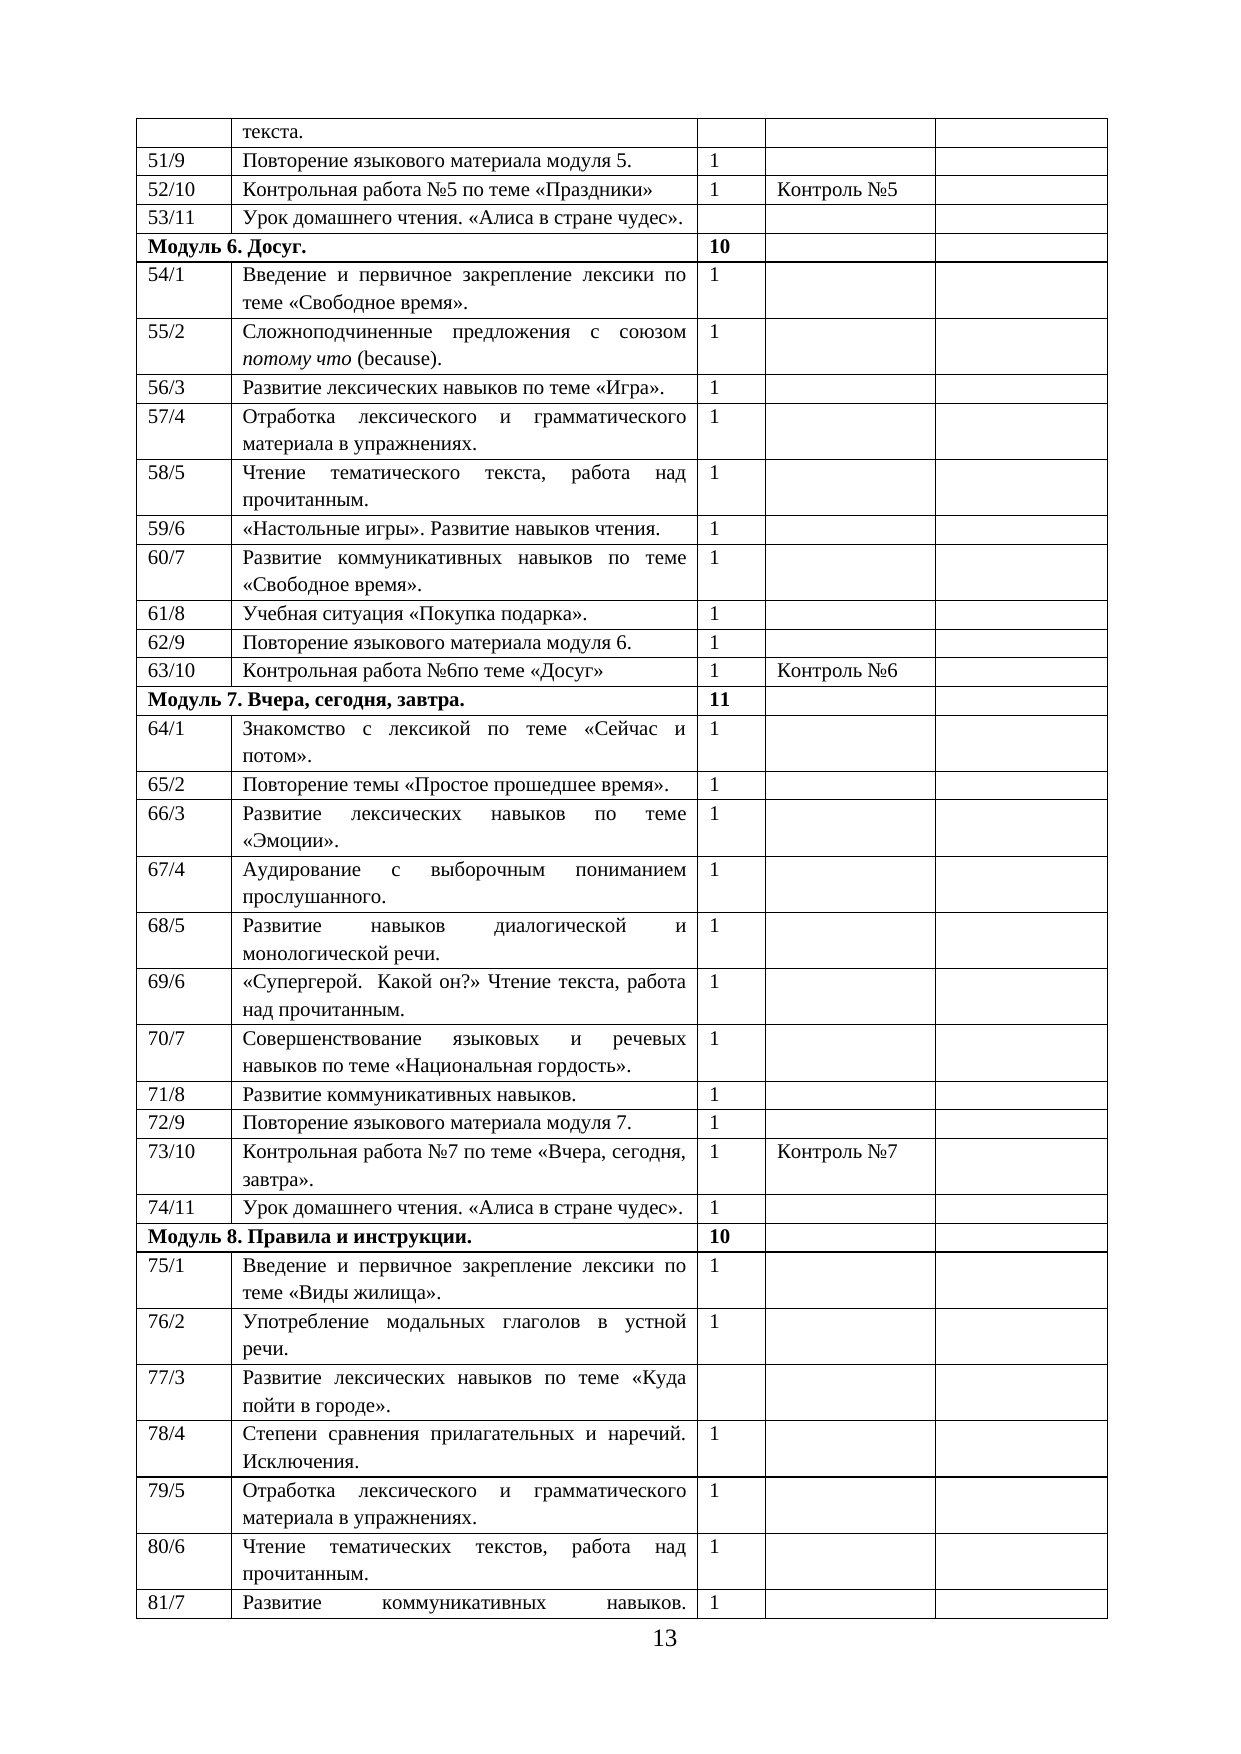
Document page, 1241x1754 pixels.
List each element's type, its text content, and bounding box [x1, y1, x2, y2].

table_cell 56/3 [137, 375, 231, 402]
table_cell [936, 545, 1107, 600]
table_cell [936, 205, 1107, 233]
table_cell Употребление модальных глаголов в устной речи. [232, 1309, 697, 1364]
table_cell [936, 1082, 1107, 1109]
table_cell 1 [698, 800, 765, 856]
table_cell [936, 119, 1107, 147]
table_cell Совершенствование языковых и речевых навыков по теме «Национальная гордость». [232, 1025, 697, 1081]
table_cell [766, 1534, 935, 1589]
table_cell [936, 716, 1107, 771]
table_cell [766, 772, 935, 799]
table_cell 1 [698, 716, 765, 771]
table_cell [766, 545, 935, 600]
table_cell Развитие коммуникативных навыков. [232, 1082, 697, 1109]
table_cell [936, 1195, 1107, 1223]
table_cell 1 [698, 176, 765, 204]
table_cell 1 [698, 1082, 765, 1109]
table_cell [766, 1590, 935, 1618]
table_cell Контроль №5 [766, 176, 935, 204]
table_cell Повторение темы «Простое прошедшее время». [232, 772, 697, 799]
table_cell [936, 800, 1107, 856]
table_cell [936, 913, 1107, 968]
table_cell Контроль №6 [766, 658, 935, 686]
table_cell [766, 630, 935, 657]
table_cell [936, 404, 1107, 459]
table_cell 61/8 [137, 601, 231, 628]
table_cell [766, 234, 935, 261]
table_cell 51/9 [137, 148, 231, 175]
table_cell 50/8 [137, 119, 231, 147]
table_cell Контроль №7 [766, 1139, 935, 1194]
table_cell Повторение языкового материала модуля 6. [232, 630, 697, 657]
table_cell [766, 969, 935, 1024]
table_cell Урок домашнего чтения. «Алиса в стране чудес». [232, 1195, 697, 1223]
table_cell 1 [698, 1253, 765, 1308]
table_cell 10 [698, 234, 765, 261]
table_cell 1 [698, 1110, 765, 1138]
table_cell 53/11 [137, 205, 231, 233]
table_cell [936, 1110, 1107, 1138]
table_cell 80/6 [137, 1534, 231, 1589]
table_cell [936, 630, 1107, 657]
table_cell 62/9 [137, 630, 231, 657]
table_cell [766, 119, 935, 147]
table_cell 1 [698, 545, 765, 600]
table_cell 1 [698, 1139, 765, 1194]
table_cell [936, 772, 1107, 799]
table_cell [936, 1534, 1107, 1589]
table_cell 10 [698, 1224, 765, 1251]
table_cell Модуль 8. Правила и инструкции. [137, 1224, 697, 1251]
table_cell [936, 234, 1107, 261]
table_cell [766, 375, 935, 402]
table_cell Отработка лексического и грамматического материала в упражнениях. [232, 404, 697, 459]
table_cell Развитие лексических навыков по теме «Эмоции». [232, 800, 697, 856]
table_cell 57/4 [137, 404, 231, 459]
table_cell 68/5 [137, 913, 231, 968]
table_cell 1 [698, 319, 765, 374]
table_cell 1 [698, 1590, 765, 1618]
table_cell [766, 913, 935, 968]
table_cell Учебная ситуация «Покупка подарка». [232, 601, 697, 628]
table_cell Знакомство с лексикой по теме «Сейчас и потом». [232, 716, 697, 771]
table_cell 79/5 [137, 1478, 231, 1533]
table_cell [766, 1478, 935, 1533]
table_cell [766, 263, 935, 318]
table_cell 72/9 [137, 1110, 231, 1138]
table_cell Аудирование с выборочным пониманием прослушанного. [232, 857, 697, 912]
table_cell [936, 1025, 1107, 1081]
table_cell 1 [698, 913, 765, 968]
table_cell [766, 1309, 935, 1364]
table_cell 71/8 [137, 1082, 231, 1109]
table_cell 59/6 [137, 516, 231, 544]
table_cell 1 [698, 772, 765, 799]
table_cell [936, 1478, 1107, 1533]
table_cell 1 [698, 1025, 765, 1081]
table_cell 73/10 [137, 1139, 231, 1194]
table_cell [936, 176, 1107, 204]
table_cell 1 [698, 1195, 765, 1223]
table_cell [766, 1195, 935, 1223]
table_cell [936, 1590, 1107, 1618]
table_cell 1 [698, 601, 765, 628]
table_cell 67/4 [137, 857, 231, 912]
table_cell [232, 119, 697, 147]
table_cell [766, 1365, 935, 1420]
table_cell [766, 857, 935, 912]
table_cell Повторение языкового материала модуля 5. [232, 148, 697, 175]
table_cell [766, 1110, 935, 1138]
table_cell 1 [698, 658, 765, 686]
table_cell [766, 1082, 935, 1109]
table_cell 1 [698, 516, 765, 544]
table_cell [936, 658, 1107, 686]
table_cell [766, 716, 935, 771]
table_cell 1 [698, 969, 765, 1024]
table_cell 55/2 [137, 319, 231, 374]
table_cell 54/1 [137, 263, 231, 318]
table_cell 60/7 [137, 545, 231, 600]
table_cell 64/1 [137, 716, 231, 771]
table_cell [936, 969, 1107, 1024]
table_cell Чтение тематических текстов, работа над прочитанным. [232, 1534, 697, 1589]
table_cell [766, 601, 935, 628]
table_cell [766, 1224, 935, 1251]
table_cell [936, 516, 1107, 544]
table_cell [936, 601, 1107, 628]
table_cell Развитие лексических навыков по теме «Куда пойти в городе». [232, 1365, 697, 1420]
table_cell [232, 1590, 697, 1618]
table_cell «Настольные игры». Развитие навыков чтения. [232, 516, 697, 544]
table_cell Введение и первичное закрепление лексики по теме «Свободное время». [232, 263, 697, 318]
table_cell 66/3 [137, 800, 231, 856]
table_cell Развитие коммуникативных навыков по теме «Свободное время». [232, 545, 697, 600]
table_cell Степени сравнения прилагательных и наречий. Исключения. [232, 1421, 697, 1476]
table_cell [936, 148, 1107, 175]
table_cell [766, 460, 935, 515]
table_cell [766, 1253, 935, 1308]
table_cell [936, 1365, 1107, 1420]
table_cell 1 [698, 1534, 765, 1589]
table_cell [766, 1025, 935, 1081]
table_cell Модуль 7. Вчера, сегодня, завтра. [137, 687, 697, 714]
table_cell [936, 1421, 1107, 1476]
table_cell 1 [698, 119, 765, 147]
table_cell «Супергерой. Какой он?» Чтение текста, работа над прочитанным. [232, 969, 697, 1024]
table_cell 58/5 [137, 460, 231, 515]
table_cell 1 [698, 1421, 765, 1476]
table_cell [766, 516, 935, 544]
table_cell Отработка лексического и грамматического материала в упражнениях. [232, 1478, 697, 1533]
table_cell 81/7 [137, 1590, 231, 1618]
table_cell Развитие навыков диалогической и монологической речи. [232, 913, 697, 968]
table_cell [936, 1224, 1107, 1251]
table_cell 74/11 [137, 1195, 231, 1223]
table_cell Контрольная работа №5 по теме «Праздники» [232, 176, 697, 204]
table_cell Введение и первичное закрепление лексики по теме «Виды жилища». [232, 1253, 697, 1308]
table_cell [936, 319, 1107, 374]
table_cell 1 [698, 630, 765, 657]
table_cell [936, 1309, 1107, 1364]
table_cell [766, 404, 935, 459]
table_cell [698, 1365, 765, 1420]
table_cell [766, 205, 935, 233]
table_cell [766, 319, 935, 374]
table_cell [766, 800, 935, 856]
table_cell Чтение тематического текста, работа над прочитанным. [232, 460, 697, 515]
table_cell 1 [698, 1478, 765, 1533]
table_cell 75/1 [137, 1253, 231, 1308]
table_cell [936, 460, 1107, 515]
table_cell 69/6 [137, 969, 231, 1024]
table_cell Модуль 6. Досуг. [137, 234, 697, 261]
table_cell 52/10 [137, 176, 231, 204]
table_cell 70/7 [137, 1025, 231, 1081]
table_cell 1 [698, 460, 765, 515]
table_cell [766, 1421, 935, 1476]
table_cell 1 [698, 404, 765, 459]
table_cell 78/4 [137, 1421, 231, 1476]
table_cell 1 [698, 1309, 765, 1364]
table_cell 11 [698, 687, 765, 714]
table_cell [936, 1253, 1107, 1308]
table_cell Урок домашнего чтения. «Алиса в стране чудес». [232, 205, 697, 233]
table_cell Контрольная работа №6по теме «Досуг» [232, 658, 697, 686]
table_cell [936, 687, 1107, 714]
table_cell [936, 263, 1107, 318]
table_cell Развитие лексических навыков по теме «Игра». [232, 375, 697, 402]
table_cell 63/10 [137, 658, 231, 686]
table_cell 65/2 [137, 772, 231, 799]
table_cell [936, 375, 1107, 402]
table_cell 1 [698, 263, 765, 318]
table_cell 1 [698, 375, 765, 402]
table_cell [766, 148, 935, 175]
table_cell [936, 1139, 1107, 1194]
table_cell [766, 687, 935, 714]
table_cell Сложноподчиненные предложения с союзом потому что (because). [232, 319, 697, 374]
table_cell [936, 857, 1107, 912]
table_cell 1 [698, 857, 765, 912]
table_cell 76/2 [137, 1309, 231, 1364]
table_cell [698, 205, 765, 233]
table_cell 77/3 [137, 1365, 231, 1420]
table_cell 1 [698, 148, 765, 175]
table_cell Контрольная работа №7 по теме «Вчера, сегодня, завтра». [232, 1139, 697, 1194]
table_cell Повторение языкового материала модуля 7. [232, 1110, 697, 1138]
